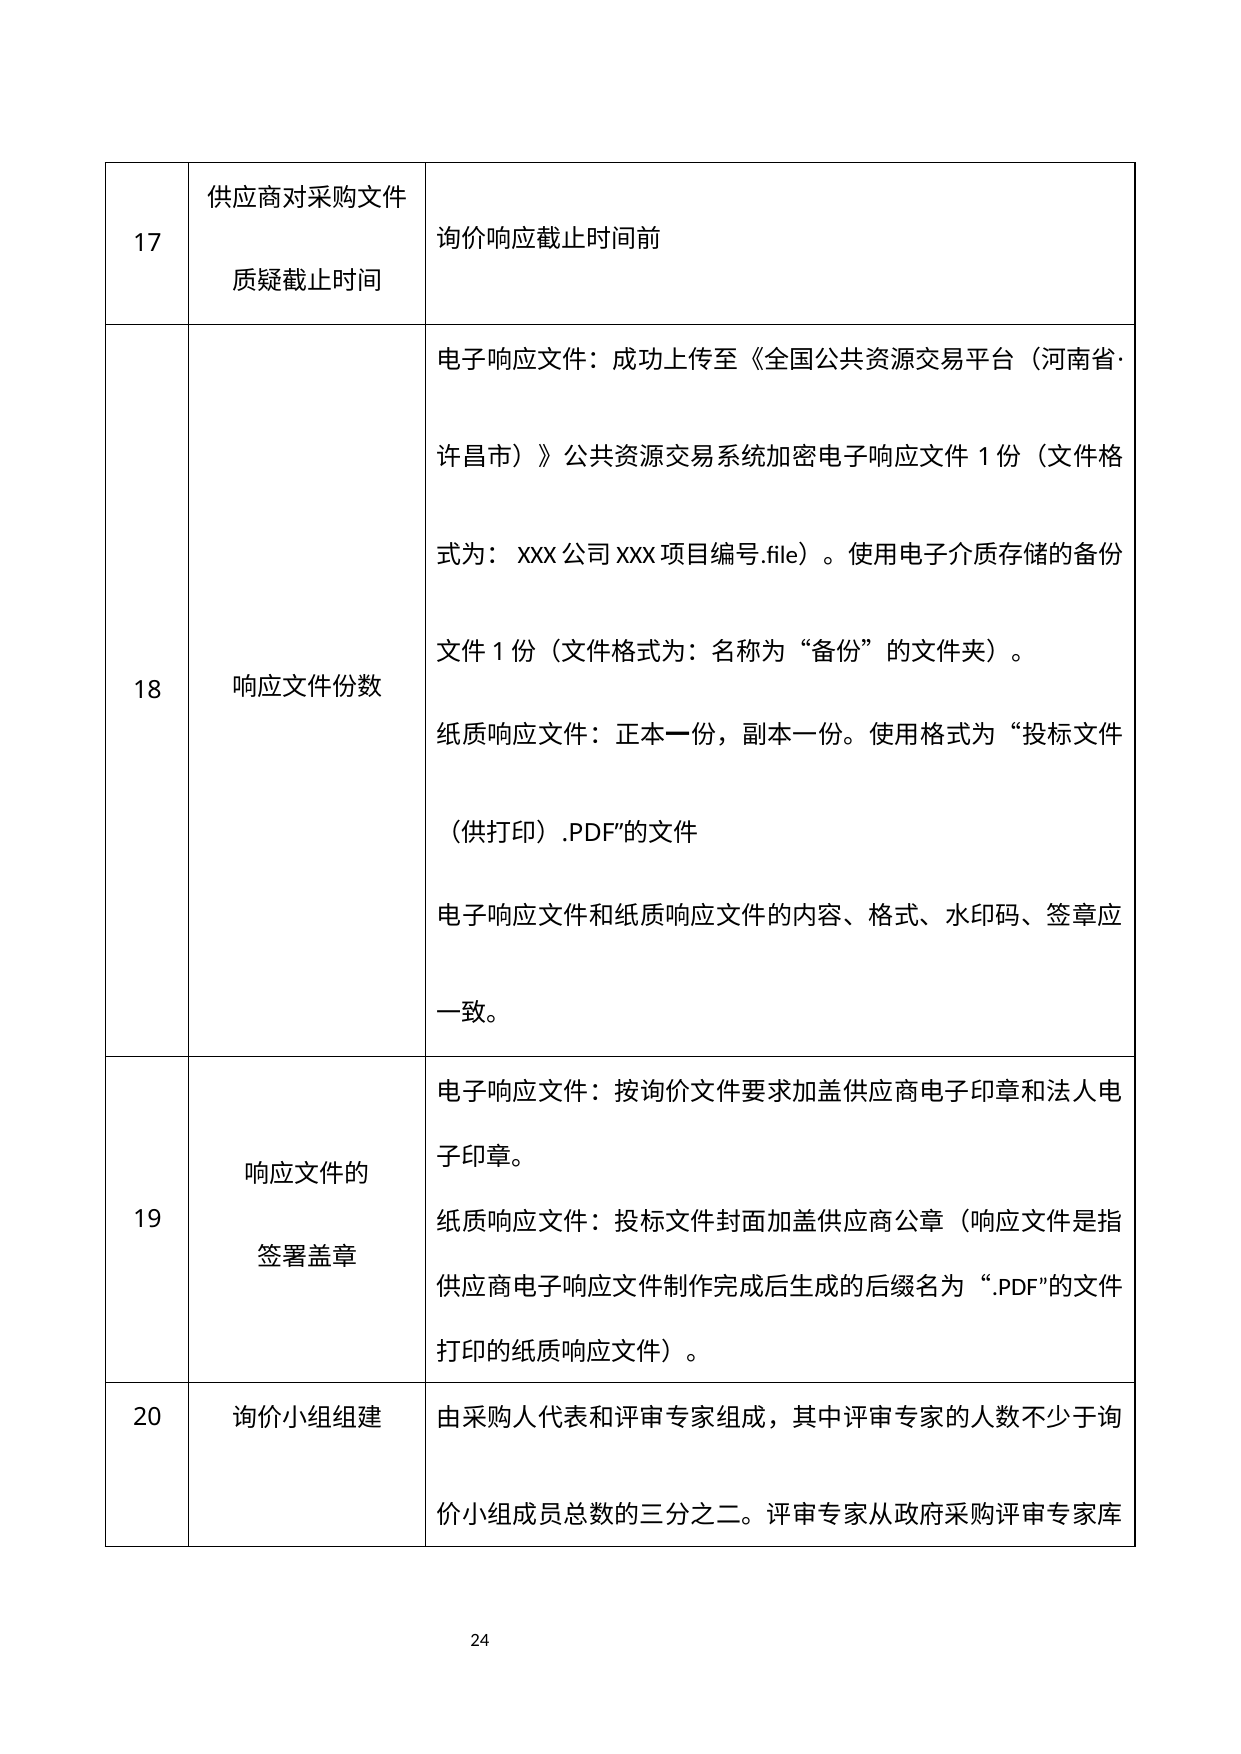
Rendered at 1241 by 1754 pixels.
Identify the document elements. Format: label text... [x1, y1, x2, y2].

table_cell 18 [106, 325, 188, 1056]
table_cell 17 [106, 163, 188, 324]
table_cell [426, 1383, 1134, 1546]
table_cell 20 [106, 1383, 188, 1546]
table_cell 询价响应截止时间前 [426, 163, 1134, 324]
table_cell 电子响应文件：按询价文件要求加盖供应商电子印章和法人电子印章。 纸质响应文件：投标文件封面加盖供应商公章（响应文件是指供应商电子响应文件制作完成后生成的后缀名为“.PDF”的文件打印的纸质响应文件）。 [426, 1057, 1134, 1382]
table_cell 询价小组组建 [189, 1383, 425, 1546]
table_cell 响应文件份数 [189, 325, 425, 1056]
table_cell 响应文件的 签署盖章 [189, 1057, 425, 1382]
table_cell 19 [106, 1057, 188, 1382]
table_cell 电子响应文件：成功上传至《全国公共资源交易平台（河南省·许昌市）》公共资源交易系统加密电子响应文件1份（文件格式为： XXX公司XXX项目编号.file）。使用电子介质存储的备份文件1份（文件格式为：名称为“备份”的文件夹）。 纸质响应文件：正本一份，副本一份。使用格式为“投标文件（供打印）.PDF”的文件 电子响应文件和纸质响应文件的内容、格式、水印码、签章应一致。 [426, 325, 1134, 1056]
table_cell 供应商对采购文件 质疑截止时间 [189, 163, 425, 324]
